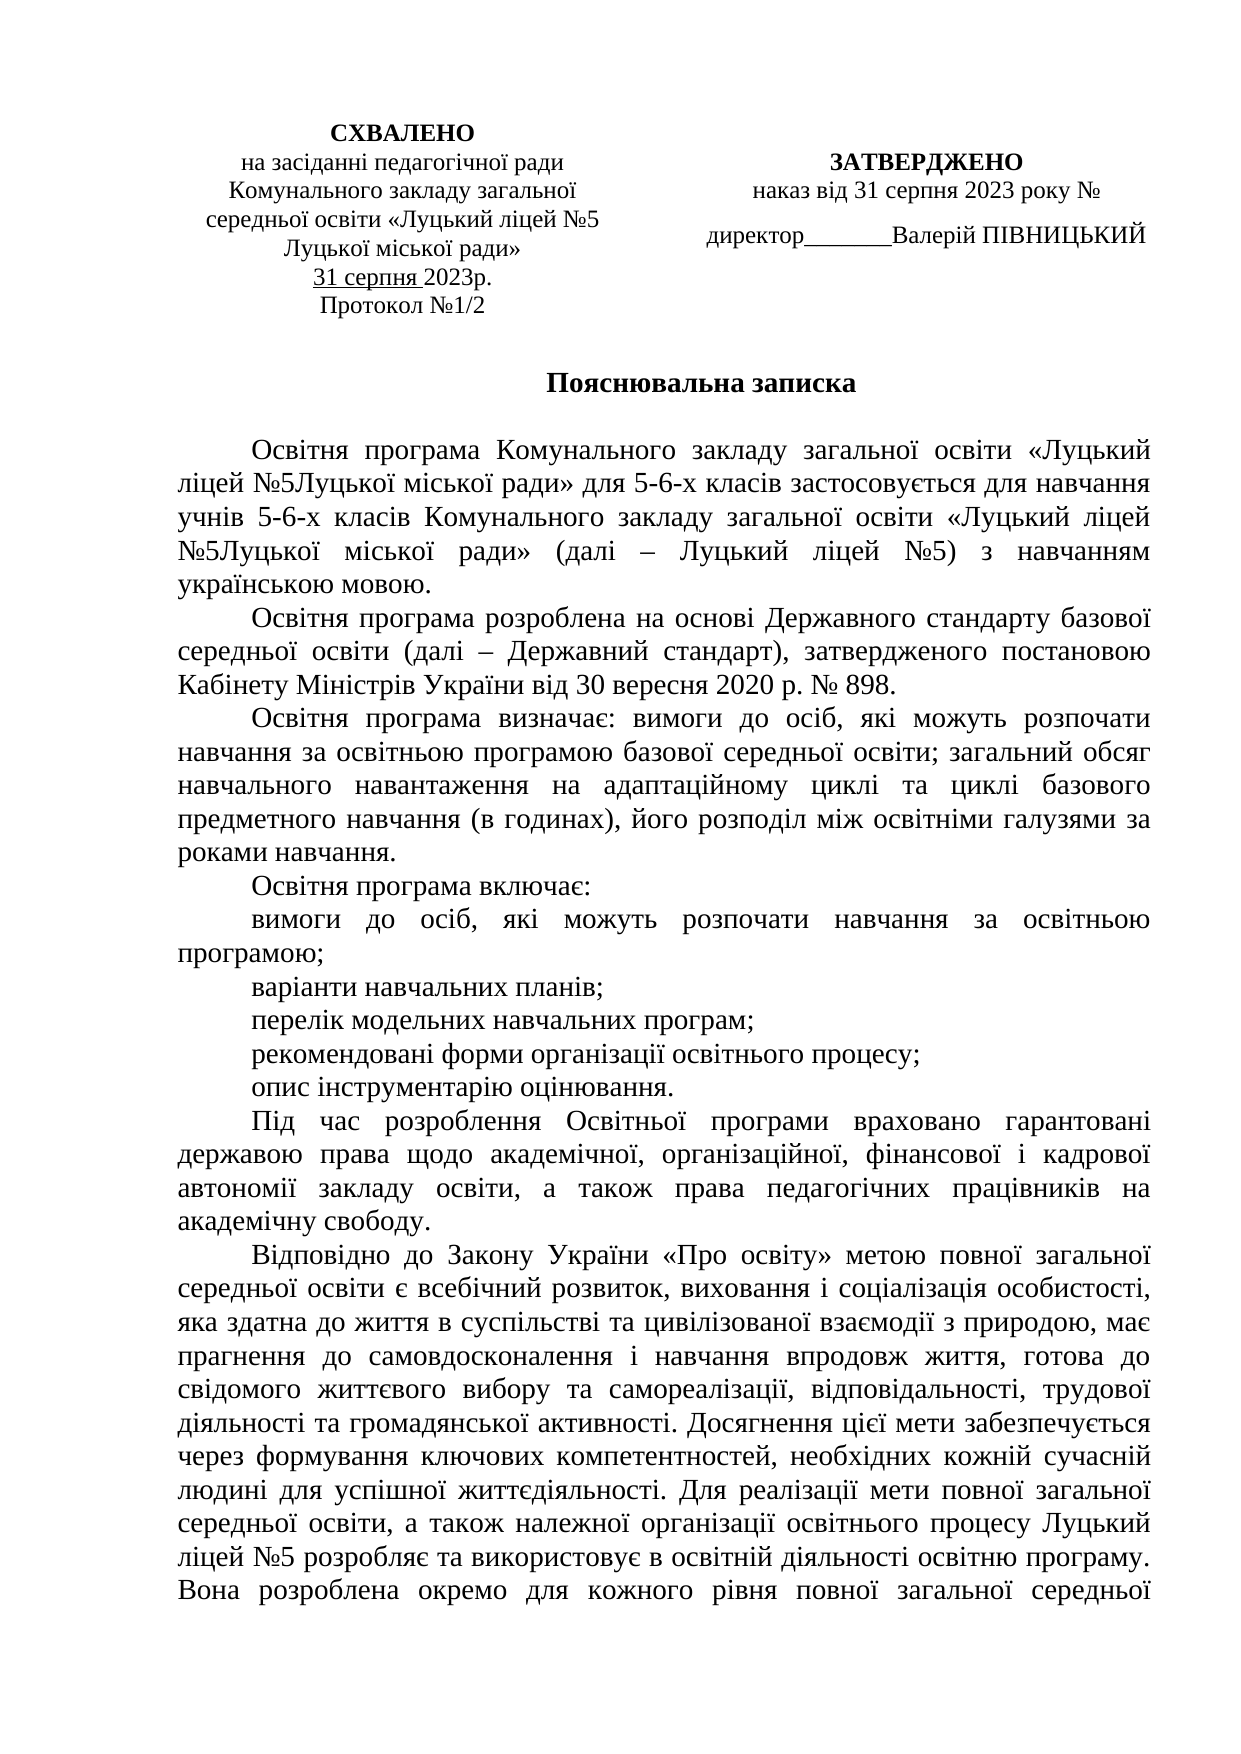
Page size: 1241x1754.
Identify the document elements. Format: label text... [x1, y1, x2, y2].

text Під час розроблення Освітньої програми враховано гарантовані державою права щодо академічної, організаційної, фінансової і кадрової автономії закладу освіти, а також права педагогічних працівників на академічну свободу. [177, 1103, 1152, 1237]
text 31 серпня 2023р. [177, 262, 627, 291]
text Комунального закладу загальної середньої освіти «Луцький ліцей №5 [177, 176, 627, 233]
text Луцької міської ради» [177, 233, 627, 262]
text рекомендовані форми організації освітнього процесу; [177, 1036, 1152, 1069]
text ЗАТВЕРДЖЕНО [701, 147, 1152, 176]
text Протокол №1/2 [177, 291, 627, 319]
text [177, 1237, 1152, 1606]
text опис інструментарію оцінювання. [177, 1069, 1152, 1103]
text директор_______Валерій ПІВНИЦЬКИЙ [701, 220, 1152, 249]
text на засіданні педагогічної ради [177, 147, 627, 176]
text вимоги до осіб, які можуть розпочати навчання за освітньою програмою; [177, 902, 1152, 969]
text СХВАЛЕНО [177, 118, 627, 147]
text Освітня програма визначає: вимоги до осіб, які можуть розпочати навчання за освітньою програмою базової середньої освіти; загальний обсяг навчального навантаження на адаптаційному циклі та циклі базового предметного навчання (в годинах), його розподіл між освітніми галузями за роками навчання. [177, 700, 1152, 868]
text перелік модельних навчальних програм; [177, 1002, 1152, 1036]
text Пояснювальна записка [177, 365, 1152, 398]
text Освітня програма Комунального закладу загальної освіти «Луцький ліцей №5Луцької міської ради» для 5-6-х класів застосовується для навчання учнів 5-6-х класів Комунального закладу загальної освіти «Луцький ліцей №5Луцької міської ради» (далі – Луцький ліцей №5) з навчанням українською мовою. [177, 432, 1152, 600]
text Освітня програма розроблена на основі Державного стандарту базової середньої освіти (далі – Державний стандарт), затвердженого постановою Кабінету Міністрів України від 30 вересня 2020 р. № 898. [177, 600, 1152, 700]
text наказ від 31 серпня 2023 року № [701, 176, 1152, 204]
text варіанти навчальних планів; [177, 969, 1152, 1002]
text Освітня програма включає: [177, 868, 1152, 902]
